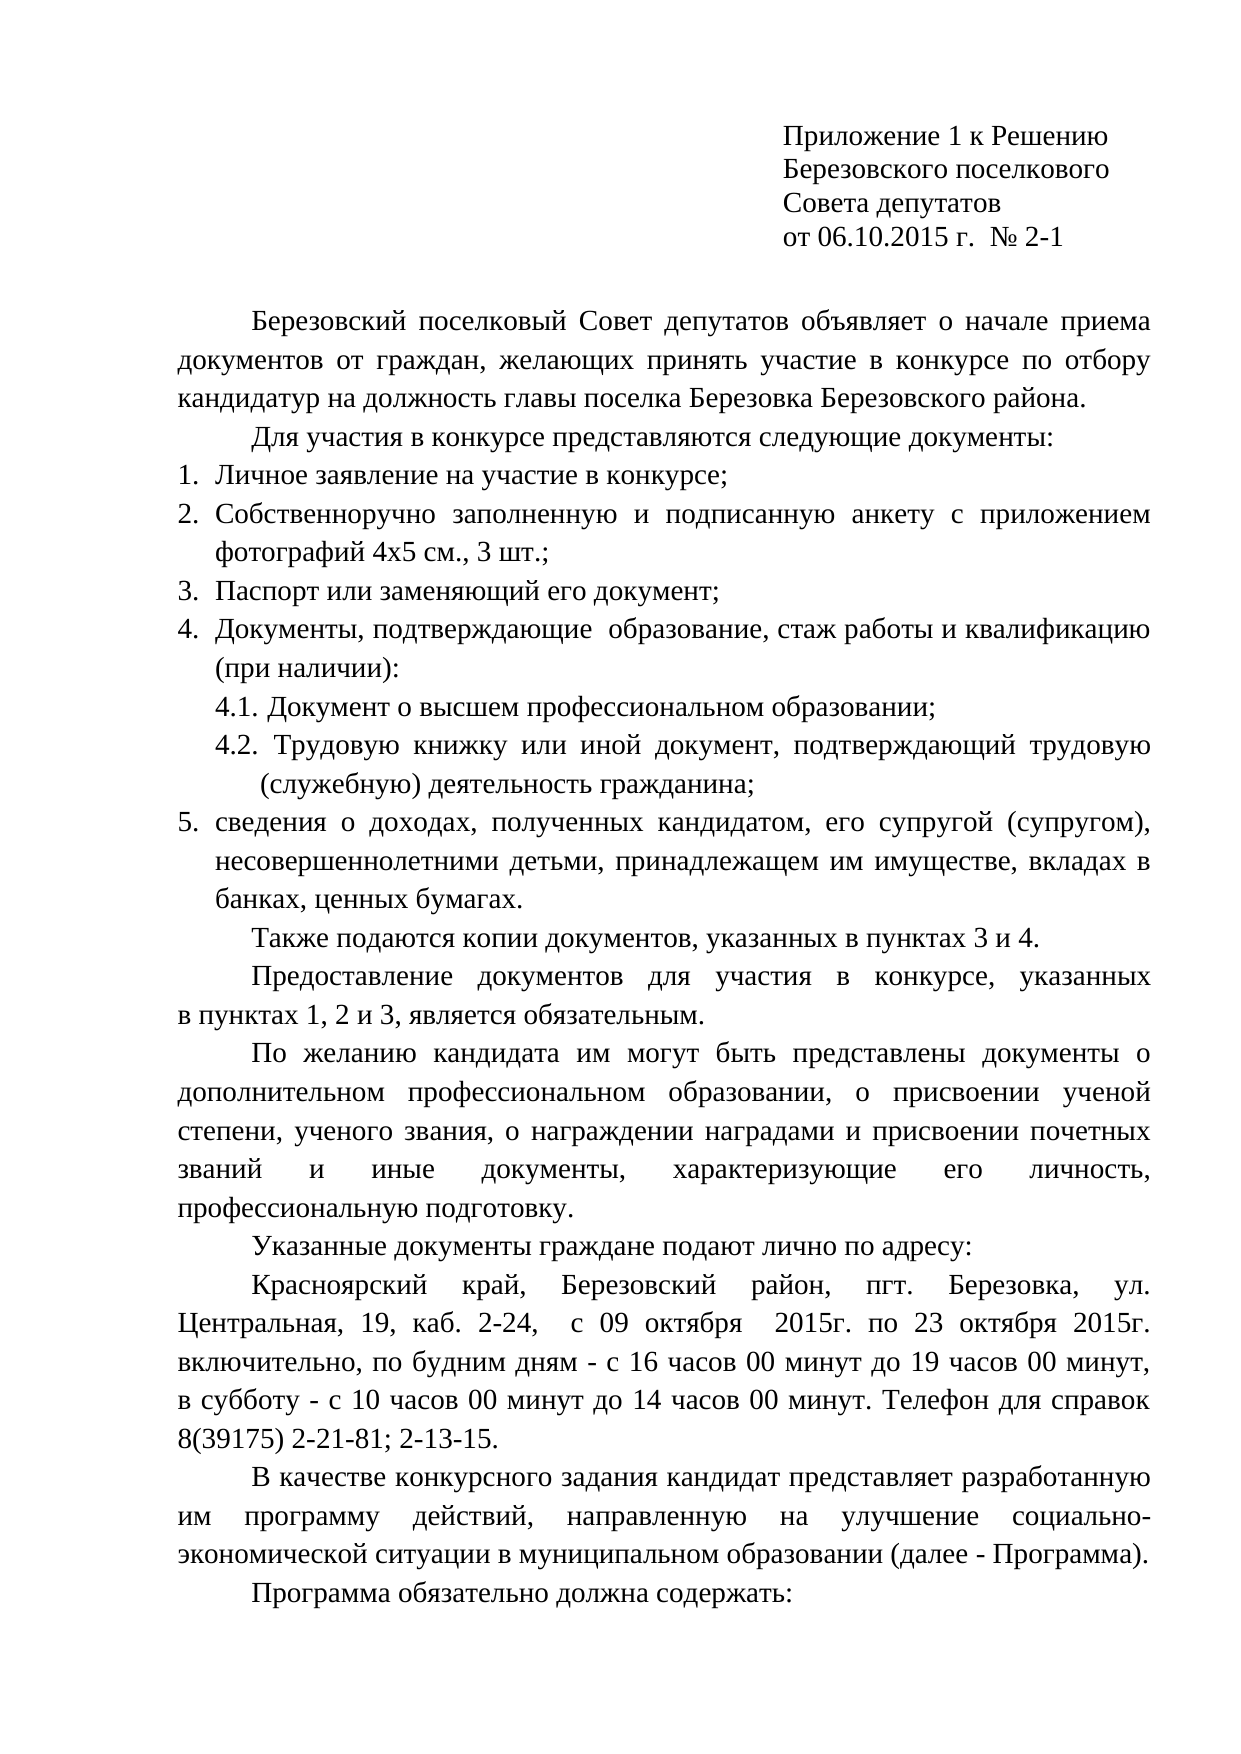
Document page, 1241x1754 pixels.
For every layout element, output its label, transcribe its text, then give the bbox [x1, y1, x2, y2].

list сведения о доходах, полученных кандидатом, его супругой (супругом), несовершеннолетними детьми, принадлежащем им имуществе, вкладах в банках, ценных бумагах. [177, 804, 1152, 915]
text Приложение 1 к Решению [783, 118, 1152, 152]
text Березовский поселковый Совет депутатов объявляет о начале приема документов от граждан, желающих принять участие в конкурсе по отбору кандидатур на должность главы поселка Березовка Березовского района. [177, 303, 1152, 414]
text Березовского поселкового [177, 152, 1152, 185]
text По желанию кандидата им могут быть представлены документы о дополнительном профессиональном образовании, о присвоении ученой степени, ученого звания, о награждении наградами и присвоении почетных званий и иные документы, характеризующие его личность, профессиональную подготовку. [177, 1036, 1152, 1223]
text Предоставление документов для участия в конкурсе, указанных в пунктах 1, 2 и 3, является обязательным. [177, 958, 1152, 1031]
list Документы, подтверждающие образование, стаж работы и квалификацию (при наличии): [177, 612, 1152, 684]
text В качестве конкурсного задания кандидат представляет разработанную им программу действий, направленную на улучшение социально-экономической ситуации в муниципальном образовании (далее - Программа). [177, 1459, 1152, 1570]
text Указанные документы граждане подают лично по адресу: [177, 1228, 1152, 1262]
text от 06.10.2015 г. № 2-1 [177, 219, 1152, 252]
list Собственноручно заполненную и подписанную анкету с приложением фотографий 4x5 см., 3 шт.; [177, 496, 1152, 568]
list Документ о высшем профессиональном образовании; [215, 689, 1152, 722]
list Паспорт или заменяющий его документ; [177, 573, 1152, 607]
text Программа обязательно должна содержать: [177, 1575, 1152, 1609]
list Трудовую книжку или иной документ, подтверждающий трудовую (служебную) деятельность гражданина; [215, 727, 1152, 799]
text Для участия в конкурсе представляются следующие документы: [177, 419, 1152, 452]
text Красноярский край, Березовский район, пгт. Березовка, ул. Центральная, 19, каб. 2-24, с 09 октября 2015г. по 23 октября 2015г. включительно, по будним дням - с 16 часов 00 минут до 19 часов 00 минут, в субботу - с 10 часов 00 минут до 14 часов 00 минут. Телефон для справок 8(39175) 2-21-81; 2-13-15. [177, 1267, 1152, 1454]
text Также подаются копии документов, указанных в пунктах 3 и 4. [177, 920, 1152, 953]
text Совета депутатов [177, 185, 1152, 219]
list Личное заявление на участие в конкурсе; [177, 457, 1152, 491]
